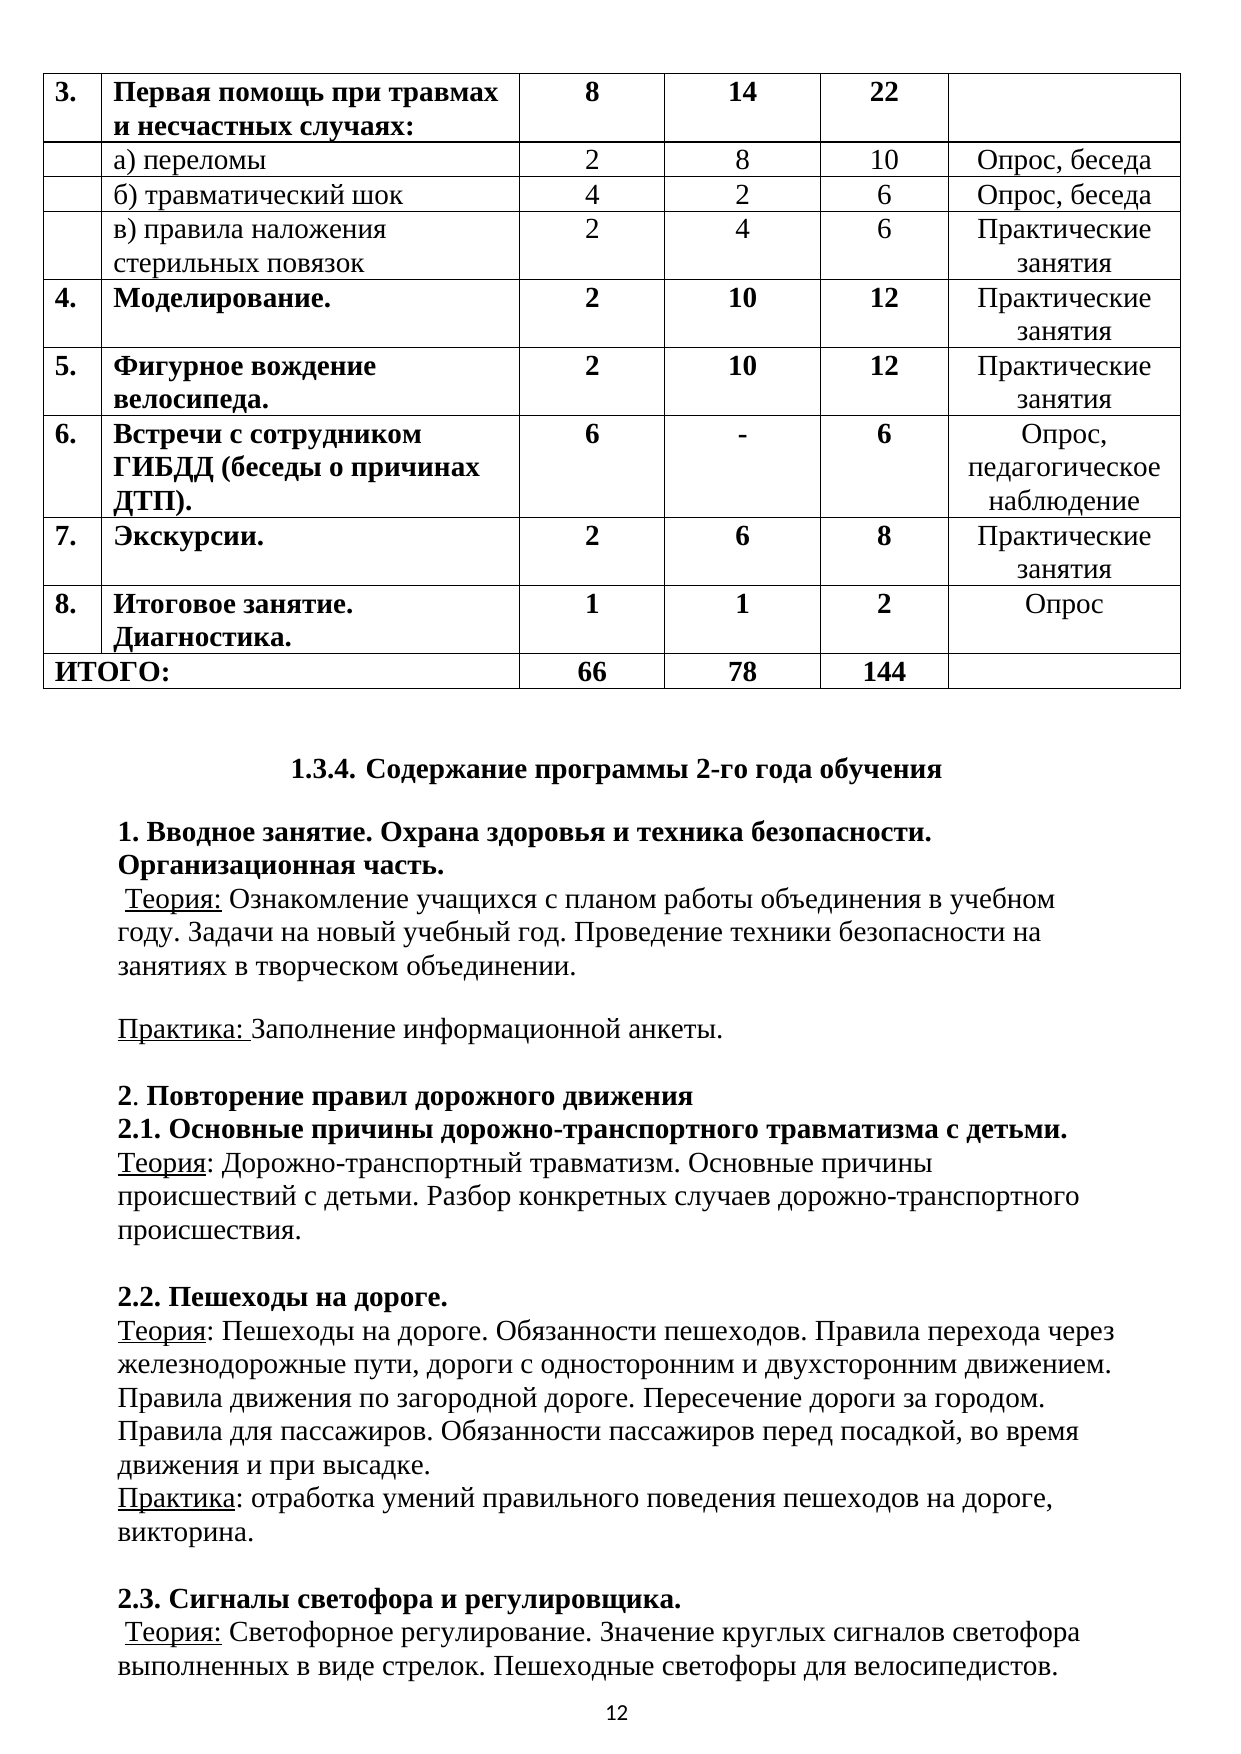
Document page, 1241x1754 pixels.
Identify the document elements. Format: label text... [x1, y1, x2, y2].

table_cell [44, 212, 101, 279]
text 2.2. Пешеходы на дороге. Теория: Пешеходы на дороге. Обязанности пешеходов. Правила перехода через железнодорожные пути, дороги с односторонним и двухсторонним движением. Правила движения по загородной дороге. Пересечение дороги за городом. Правила для пассажиров. Обязанности пассажиров перед посадкой, во время движения и при высадке. Практика: отработка умений правильного поведения пешеходов на дороге, викторина. [117, 1246, 1116, 1547]
table_cell 1 [665, 586, 820, 653]
table_cell ИТОГО: [44, 654, 519, 687]
table_cell а) переломы [102, 143, 519, 176]
table_cell Опрос, беседа [949, 143, 1180, 176]
table_cell 6 [821, 416, 948, 517]
table_cell 8. [44, 586, 101, 653]
table_cell [949, 74, 1180, 141]
table_cell Опрос, педагогическое наблюдение [949, 416, 1180, 517]
table_cell 2 [520, 212, 664, 279]
table_cell 8 [520, 74, 664, 141]
table_cell - [665, 416, 820, 517]
table_cell Опрос, беседа [949, 177, 1180, 211]
table_cell 12 [821, 348, 948, 415]
table_cell 14 [665, 74, 820, 141]
table_cell 6 [821, 212, 948, 279]
table_cell 10 [665, 348, 820, 415]
table_cell Моделирование. [102, 280, 519, 347]
table_cell 144 [821, 654, 948, 687]
table_cell [44, 143, 101, 176]
table_cell Опрос [949, 586, 1180, 653]
table_cell 6 [821, 177, 948, 211]
table_cell 22 [821, 74, 948, 141]
table_cell б) травматический шок [102, 177, 519, 211]
table_cell 2 [520, 280, 664, 347]
table_cell 2 [520, 518, 664, 585]
table_cell 2 [520, 348, 664, 415]
table_cell 6. [44, 416, 101, 517]
table_cell 4 [665, 212, 820, 279]
table_cell Экскурсии. [102, 518, 519, 585]
table_cell Практические занятия [949, 280, 1180, 347]
table_cell 2 [520, 143, 664, 176]
list Содержание программы 2-го года обучения [117, 751, 1116, 785]
table_cell 8 [665, 143, 820, 176]
table_cell Итоговое занятие. Диагностика. [102, 586, 519, 653]
table_cell Фигурное вождение велосипеда. [102, 348, 519, 415]
table_cell 2 [665, 177, 820, 211]
table_cell 7. [44, 518, 101, 585]
text Практика: Заполнение информационной анкеты. [251, 1011, 1116, 1044]
table_cell Встречи с сотрудником ГИБДД (беседы о причинах ДТП). [102, 416, 519, 517]
table_cell Практические занятия [949, 212, 1180, 279]
table_cell 10 [665, 280, 820, 347]
table_cell Практические занятия [949, 518, 1180, 585]
text 1. Вводное занятие. Охрана здоровья и техника безопасности. Организационная часть. Теория: Ознакомление учащихся с планом работы объединения в учебном году. Задачи на новый учебный год. Проведение техники безопасности на занятиях в творческом объединении. [117, 814, 1116, 982]
table_cell [949, 654, 1180, 687]
table_cell 2 [821, 586, 948, 653]
table_cell 3. [44, 74, 101, 141]
table_cell Первая помощь при травмах и несчастных случаях: [102, 74, 519, 141]
table_cell 4 [520, 177, 664, 211]
table_cell 1 [520, 586, 664, 653]
table_cell 12 [821, 280, 948, 347]
table_cell 10 [821, 143, 948, 176]
text 2. Повторение правил дорожного движения 2.1. Основные причины дорожно-транспортного травматизма с детьми. Теория: Дорожно-транспортный травматизм. Основные причины происшествий с детьми. Разбор конкретных случаев дорожно-транспортного происшествия. [117, 1044, 1116, 1246]
table_cell 5. [44, 348, 101, 415]
table_cell Практические занятия [949, 348, 1180, 415]
table_cell 66 [520, 654, 664, 687]
table_cell 8 [821, 518, 948, 585]
table_cell 78 [665, 654, 820, 687]
table_cell в) правила наложения стерильных повязок [102, 212, 519, 279]
text 2.3. Сигналы светофора и регулировщика. [117, 1547, 1116, 1614]
table_cell 4. [44, 280, 101, 347]
table_cell 6 [520, 416, 664, 517]
table_cell 6 [665, 518, 820, 585]
table_cell [44, 177, 101, 211]
